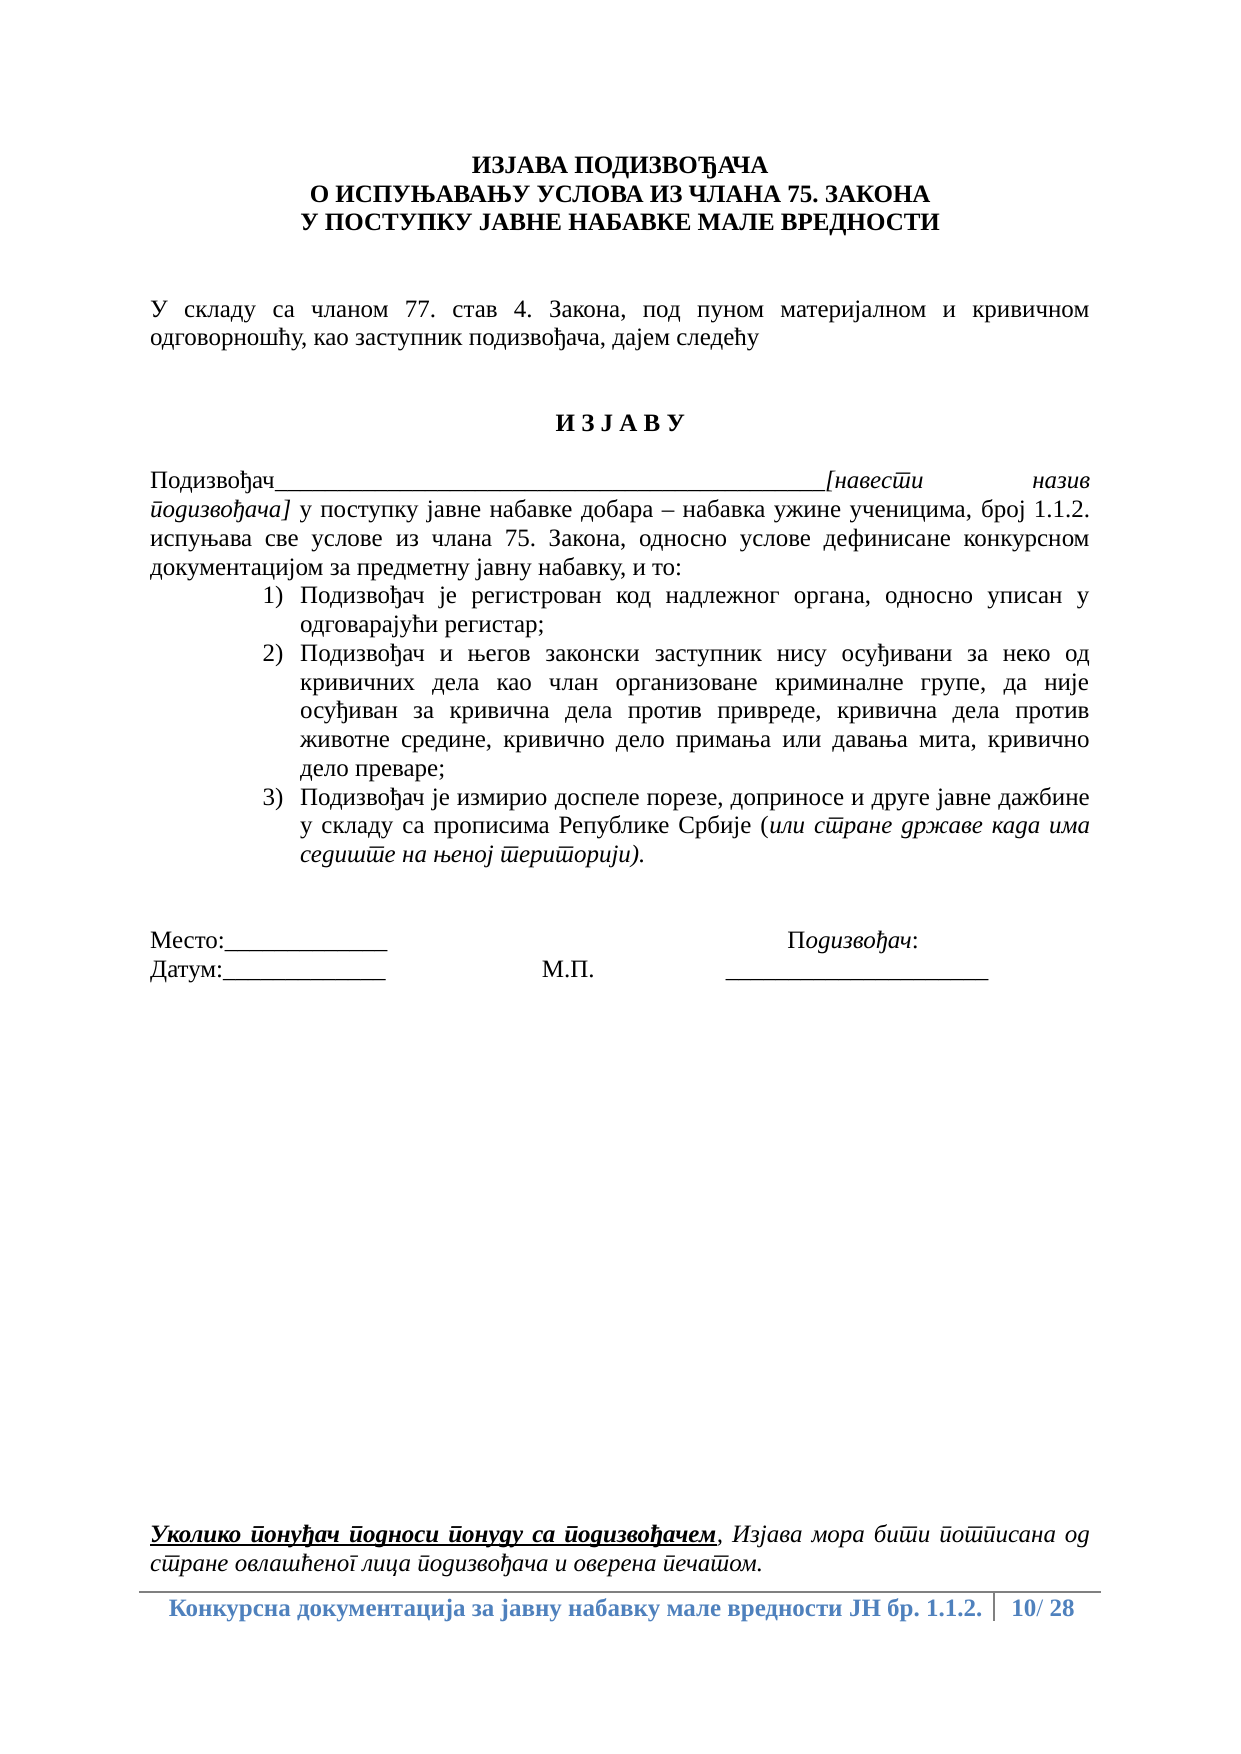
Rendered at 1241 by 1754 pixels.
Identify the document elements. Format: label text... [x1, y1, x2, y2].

text ИЗЈАВА ПОДИЗВОЂАЧА [150, 150, 1090, 179]
text И З Ј А В У [150, 408, 1090, 437]
text Датум:_____________ М.П. _____________________ [150, 954, 1090, 983]
text Место:_____________ Подизвођач: [150, 926, 1090, 954]
list Подизвођач и његов законски заступник нису осуђивани за неко од кривичних дела као члан организоване криминалне групе, да није осуђиван за кривична дела против привреде, кривична дела против животне средине, кривично дело примања или давања мита, кривично дело преваре; [262, 638, 1090, 782]
list Подизвођач је измирио доспеле порезе, доприносе и друге јавне дажбине у складу са прописима Републике Србије (или стране државе када има седиште на њеној територији). [262, 782, 1090, 868]
text Подизвођач____________________________________________[навести назив подизвођача] у поступку јавне набавке добара – набавка ужине ученицима, број 1.1.2. испуњава све услове из члана 75. Закона, односно услове дефинисане конкурсном документацијом за предметну јавну набавку, и то: [150, 466, 1090, 581]
text У ПОСТУПКУ ЈАВНЕ НАБАВКЕ МАЛЕ ВРЕДНОСТИ [150, 207, 1090, 236]
text У складу са чланом 77. став 4. Закона, под пуном материјалном и кривичном одговорношћу, као заступник подизвођача, дајем следећу [150, 294, 1090, 351]
text Уколико понуђач подноси понуду са подизвођачем, Изјава мора бити потписана од стране овлашћеног лица подизвођача и оверена печатом. [150, 1519, 1090, 1577]
list Подизвођач је регистрован код надлежног органа, односно уписан у одговарајући регистар; [262, 581, 1090, 638]
text О ИСПУЊАВАЊУ УСЛОВА ИЗ ЧЛАНА 75. ЗАКОНА [150, 179, 1090, 207]
